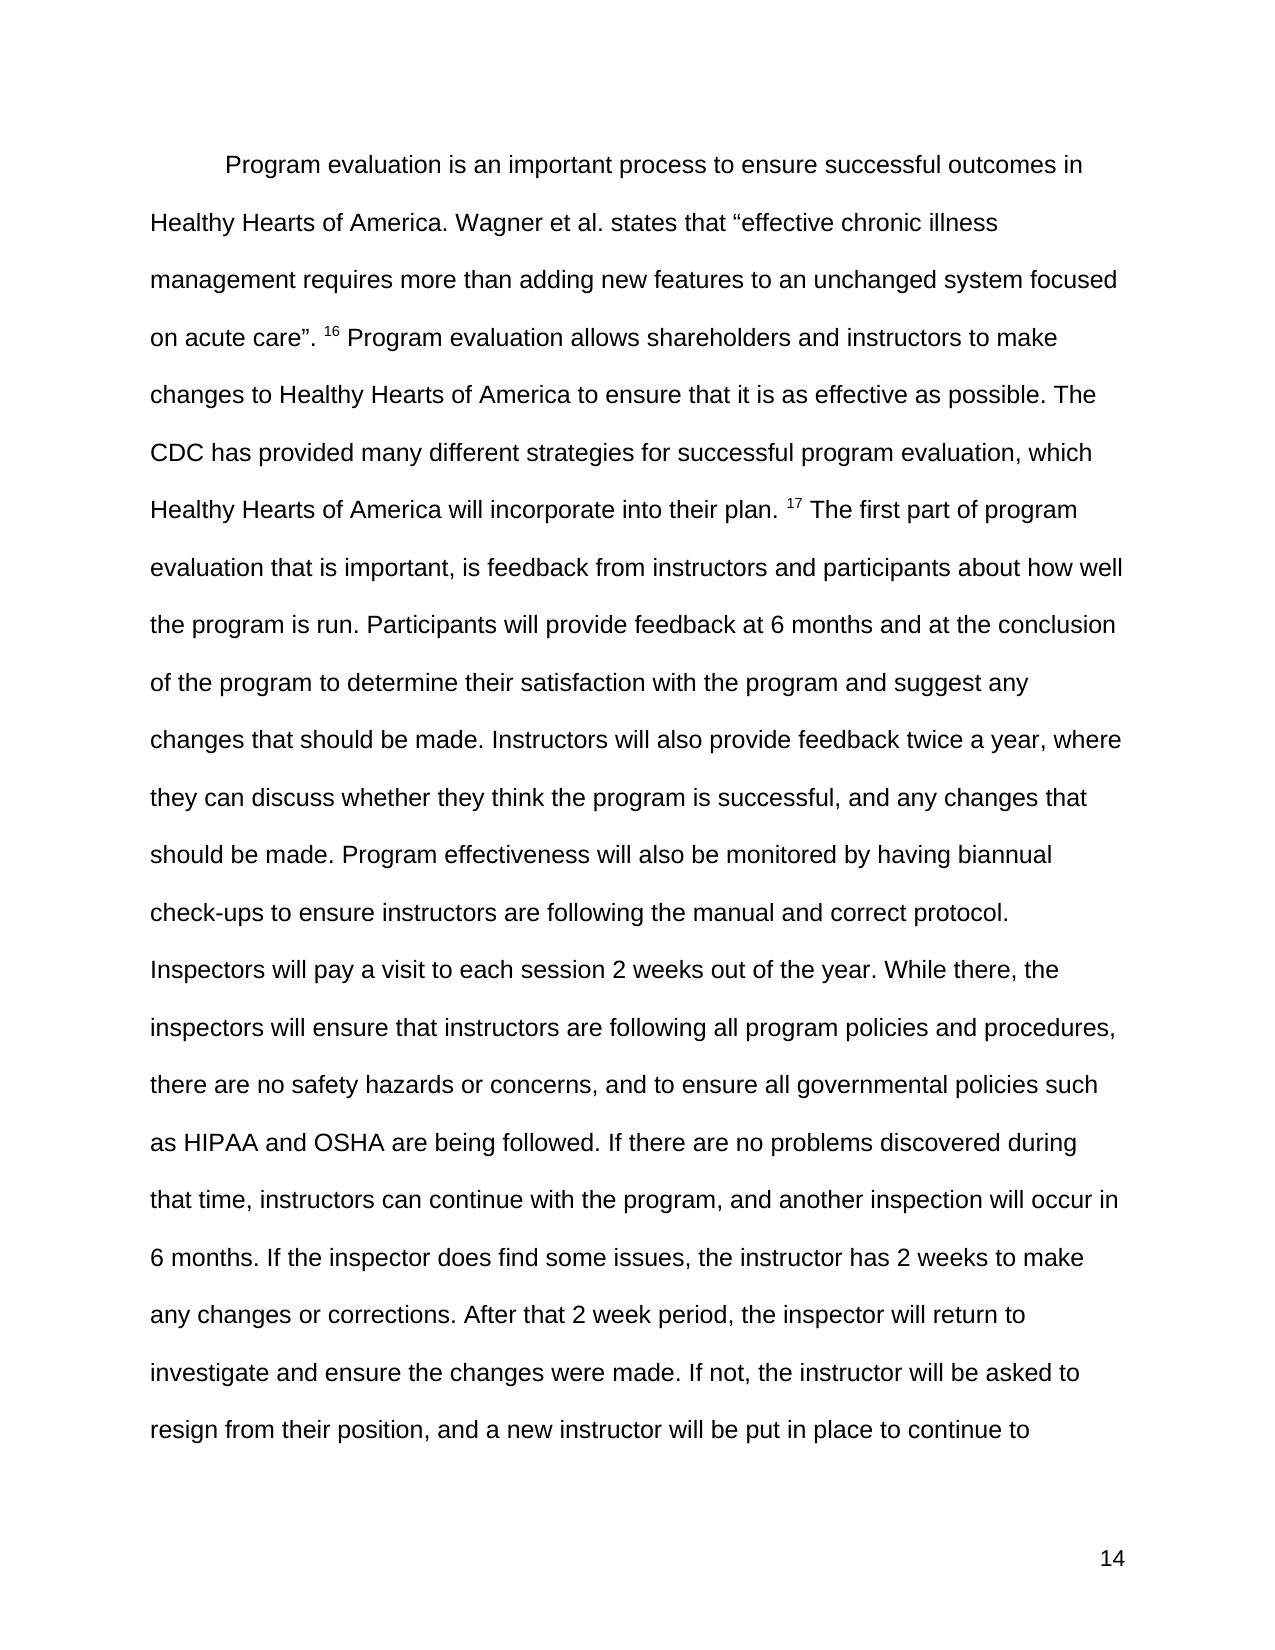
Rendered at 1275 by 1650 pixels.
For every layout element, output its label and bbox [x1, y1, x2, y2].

text [150, 150, 1125, 1444]
